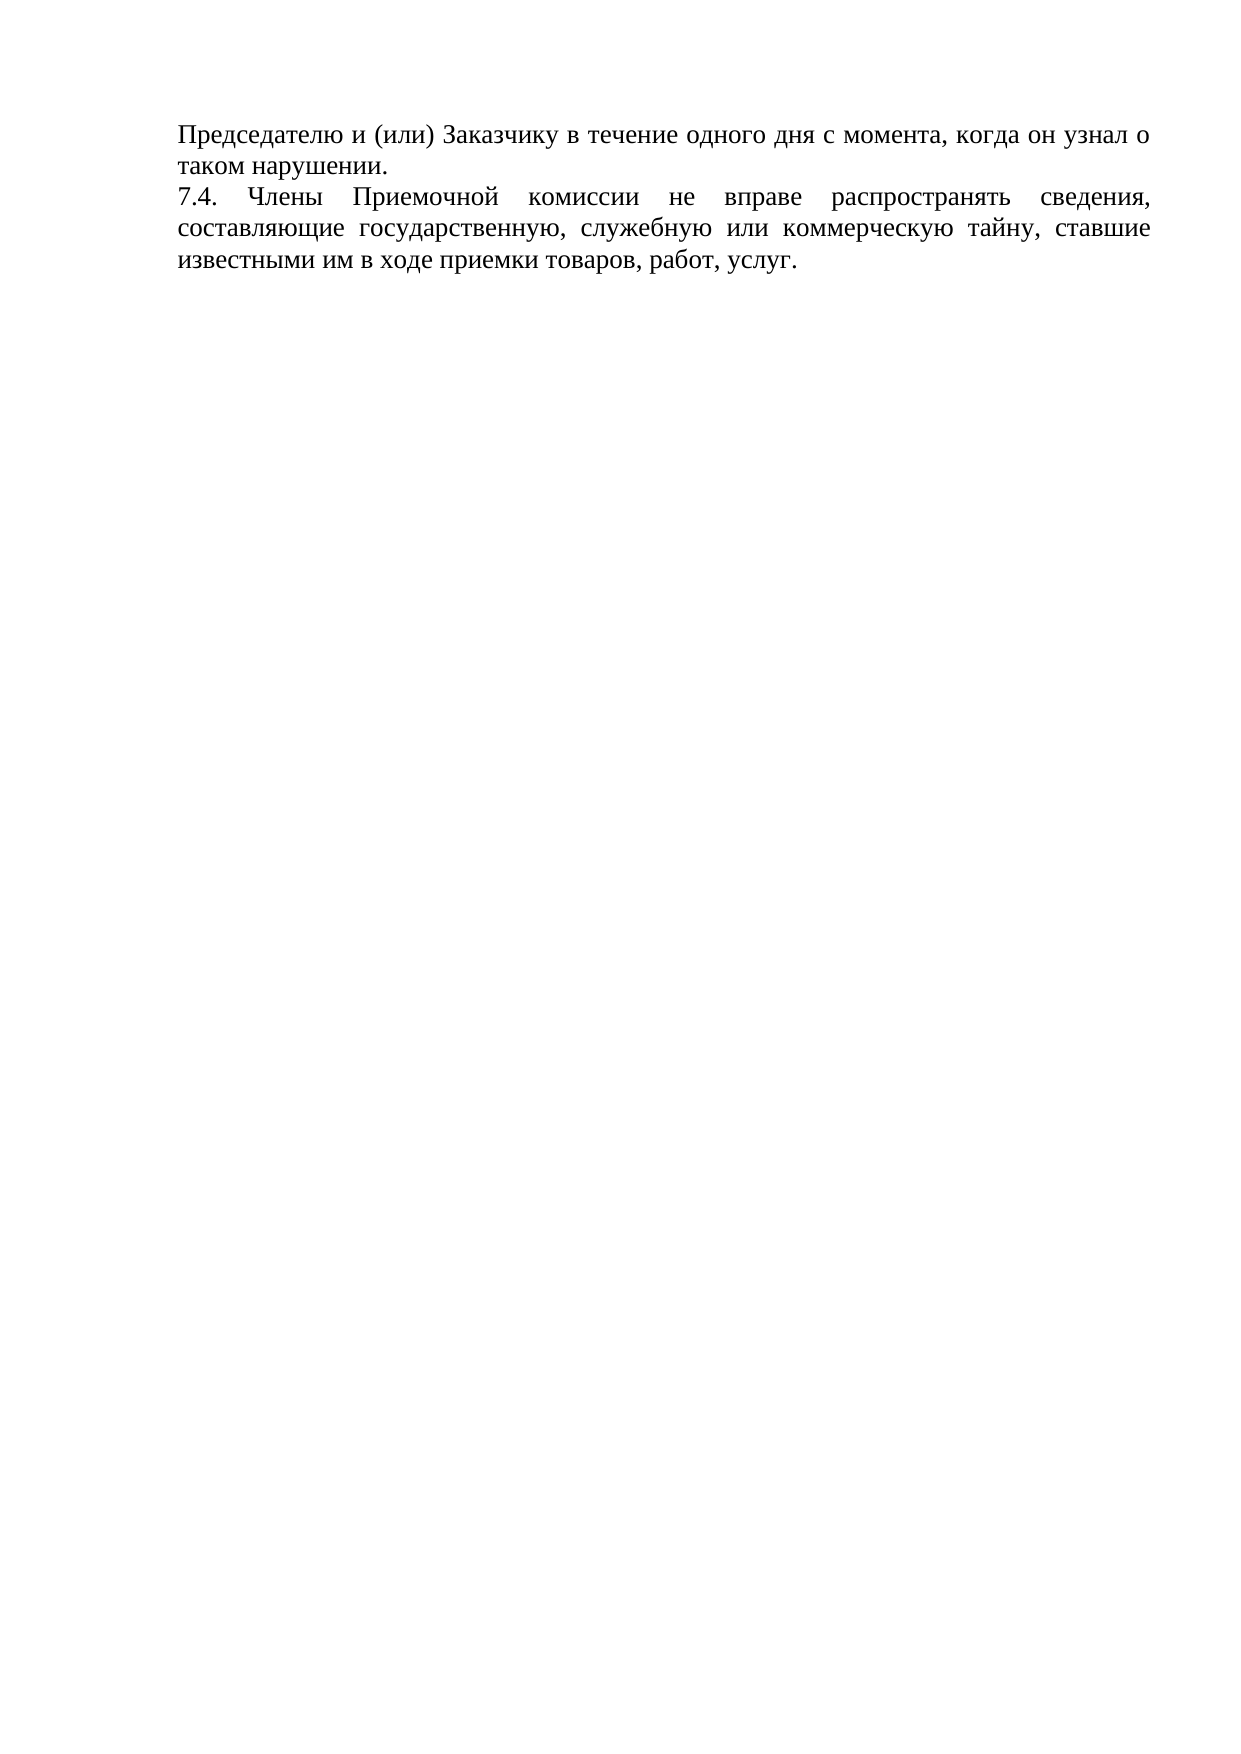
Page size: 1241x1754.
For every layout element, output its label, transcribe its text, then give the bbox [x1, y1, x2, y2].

text 7.4. Члены Приемочной комиссии не вправе распространять сведения, составляющие государственную, служебную или коммерческую тайну, ставшие известными им в ходе приемки товаров, работ, услуг. [177, 180, 1152, 274]
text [177, 118, 1152, 180]
